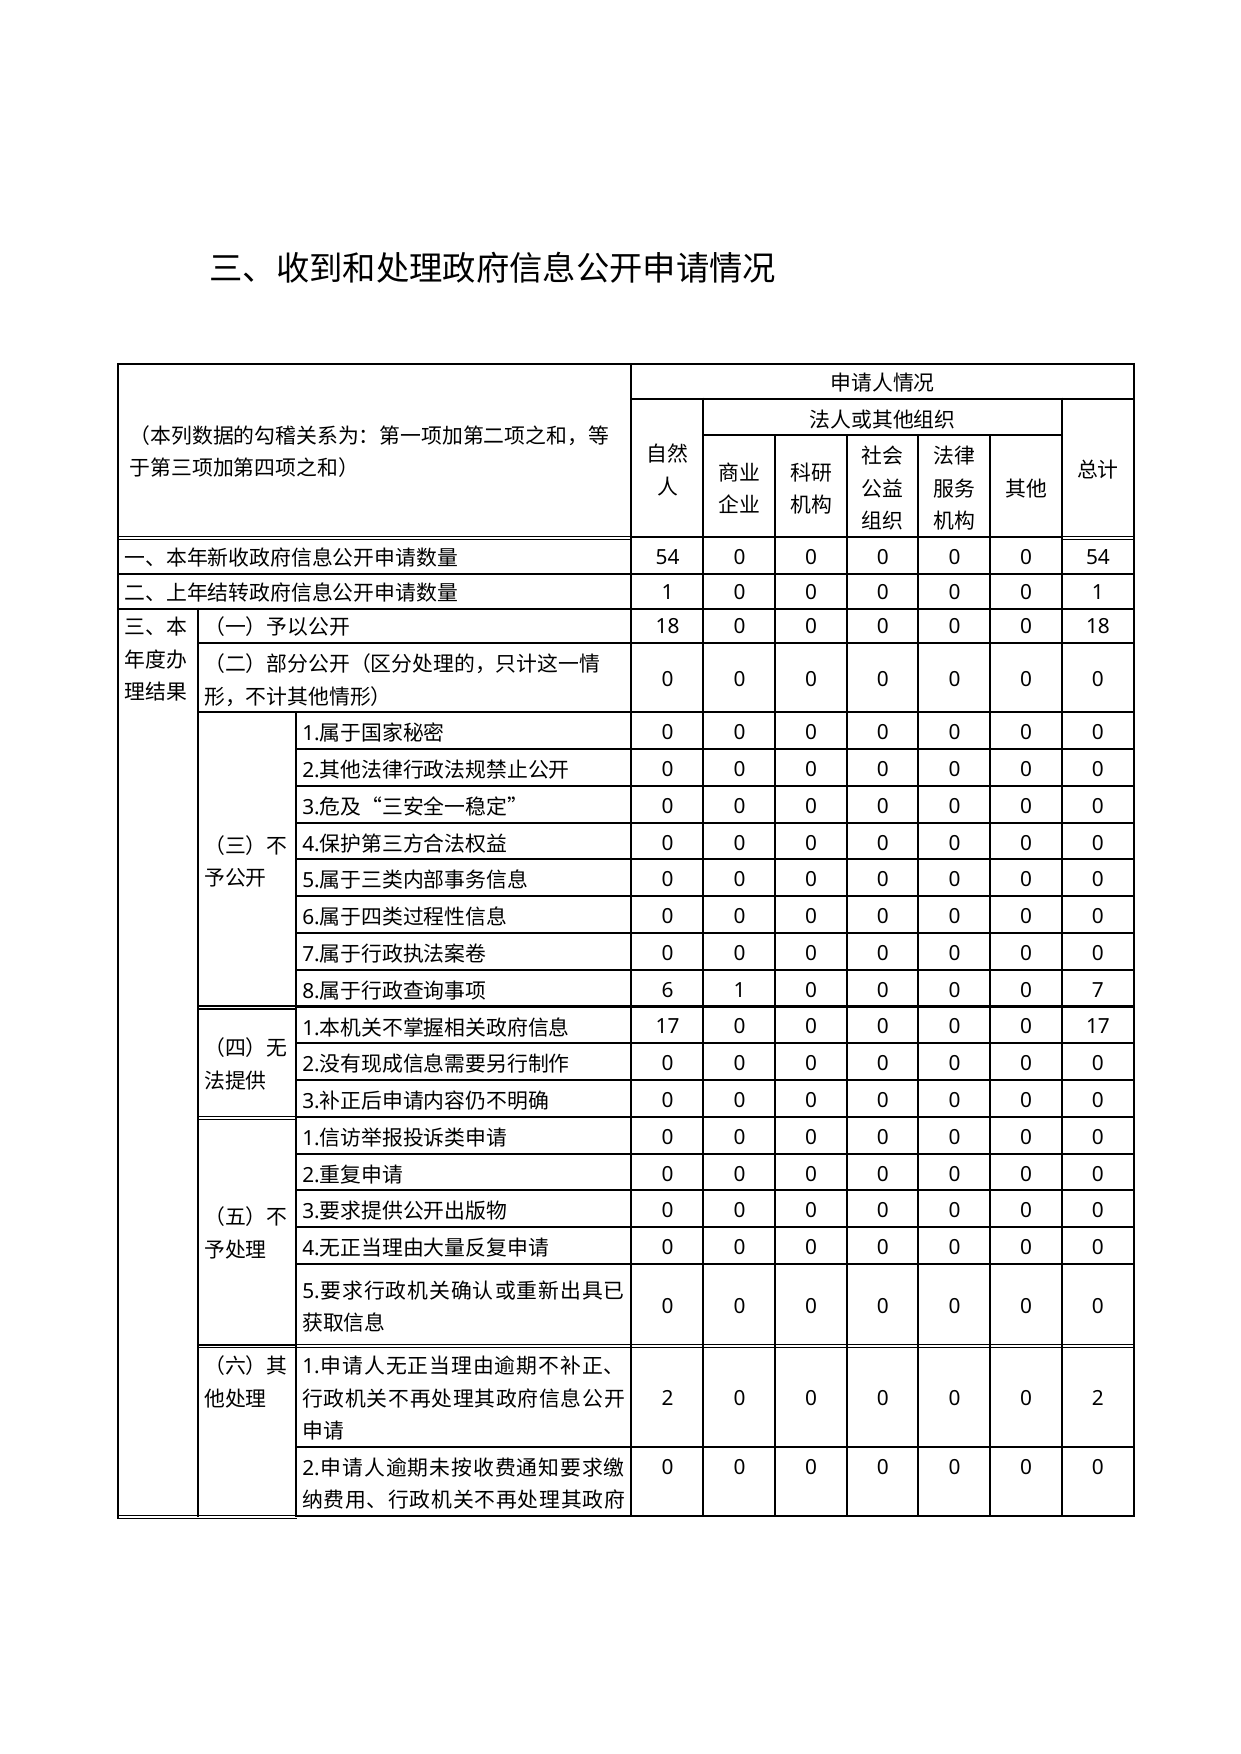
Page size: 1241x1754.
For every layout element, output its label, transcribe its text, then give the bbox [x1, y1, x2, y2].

table_cell 0 [848, 1191, 917, 1226]
table_cell 0 [919, 1118, 989, 1152]
table_cell 0 [919, 787, 989, 822]
table_cell 0 [1063, 750, 1133, 785]
table_cell 3.补正后申请内容仍不明确 [297, 1081, 630, 1116]
table_cell 0 [776, 1228, 846, 1263]
table_cell 54 [632, 538, 702, 573]
table_cell 0 [776, 1348, 846, 1446]
table_cell 0 [632, 1155, 702, 1189]
table_cell 0 [919, 610, 989, 642]
table_cell 0 [632, 1044, 702, 1079]
table_cell 0 [1063, 1155, 1133, 1189]
table_cell 总计 [1063, 400, 1133, 536]
table_cell 0 [919, 971, 989, 1005]
table_cell 一、本年新收政府信息公开申请数量 [119, 540, 630, 573]
table_cell 0 [776, 713, 846, 748]
table_cell 0 [848, 1448, 917, 1515]
table_cell 1.信访举报投诉类申请 [297, 1118, 630, 1152]
table_cell 法律服务机构 [919, 436, 989, 536]
table_cell 0 [704, 1448, 774, 1515]
table_cell 0 [919, 644, 989, 711]
table_cell 0 [848, 787, 917, 822]
table_cell 18 [632, 610, 702, 642]
table_cell 0 [704, 1118, 774, 1152]
table_cell 0 [991, 1228, 1061, 1263]
table_cell 0 [919, 1228, 989, 1263]
table_cell 0 [1063, 1191, 1133, 1226]
table_cell 0 [919, 860, 989, 895]
table_cell 0 [632, 644, 702, 711]
table_cell 0 [632, 1191, 702, 1226]
table_cell 4.保护第三方合法权益 [297, 824, 630, 858]
table_cell 0 [704, 860, 774, 895]
table_cell 3.要求提供公开出版物 [297, 1191, 630, 1226]
table_cell 0 [776, 610, 846, 642]
table_cell 0 [1063, 1118, 1133, 1152]
table_cell 0 [776, 1448, 846, 1515]
table_cell 0 [919, 824, 989, 858]
table_cell 0 [991, 934, 1061, 969]
table_cell 5.要求行政机关确认或重新出具已获取信息 [297, 1265, 630, 1344]
table_cell 0 [919, 575, 989, 607]
table_cell 0 [991, 824, 1061, 858]
table_cell 0 [848, 644, 917, 711]
table_header （本列数据的勾稽关系为：第一项加第二项之和，等于第三项加第四项之和） [119, 365, 630, 536]
table_cell 0 [704, 538, 774, 573]
table_cell 0 [704, 713, 774, 748]
table_cell 法人或其他组织 [704, 400, 1061, 434]
table_cell 0 [776, 860, 846, 895]
table_cell （三）不予公开 [199, 713, 295, 1005]
table_cell （四）无法提供 [199, 1010, 295, 1116]
table_cell 0 [991, 1265, 1061, 1344]
table_cell 0 [991, 538, 1061, 573]
table_cell 1.属于国家秘密 [297, 713, 630, 748]
table_cell 0 [991, 787, 1061, 822]
table_cell 0 [991, 897, 1061, 932]
table_cell 社会公益组织 [848, 436, 917, 536]
table_cell 6 [632, 971, 702, 1005]
table_cell 0 [704, 575, 774, 607]
table_cell 2.其他法律行政法规禁止公开 [297, 750, 630, 785]
table_cell 54 [1063, 540, 1133, 573]
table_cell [297, 1448, 630, 1515]
table_cell 7.属于行政执法案卷 [297, 934, 630, 969]
table_cell 2 [1063, 1348, 1133, 1446]
table_cell 0 [848, 1265, 917, 1344]
table_cell 2 [632, 1348, 702, 1446]
table_cell 0 [704, 934, 774, 969]
table_cell 1.本机关不掌握相关政府信息 [297, 1008, 630, 1042]
table_cell 0 [776, 1155, 846, 1189]
table_cell 0 [704, 610, 774, 642]
table_cell 18 [1063, 610, 1133, 642]
table_cell 0 [991, 713, 1061, 748]
table_cell 其他 [991, 436, 1061, 536]
table_cell 0 [632, 1265, 702, 1344]
table_cell 0 [991, 1348, 1061, 1446]
table_cell 8.属于行政查询事项 [297, 971, 630, 1005]
table_cell 0 [704, 1348, 774, 1446]
table_cell 2.重复申请 [297, 1155, 630, 1189]
table_cell 0 [776, 971, 846, 1005]
table_cell 0 [919, 1265, 989, 1344]
table_cell 0 [919, 750, 989, 785]
table_cell 0 [919, 1191, 989, 1226]
table_cell 0 [919, 713, 989, 748]
table_cell 0 [1063, 1448, 1133, 1515]
table_cell 0 [632, 1228, 702, 1263]
table_cell 0 [1063, 1081, 1133, 1116]
table_cell 0 [776, 538, 846, 573]
table_cell 0 [848, 1155, 917, 1189]
table_cell 1 [632, 575, 702, 607]
table_cell 0 [632, 1081, 702, 1116]
table_cell 0 [776, 1044, 846, 1079]
table_cell 0 [991, 1448, 1061, 1515]
table_cell 0 [632, 934, 702, 969]
table_cell 0 [1063, 897, 1133, 932]
table_cell 自然人 [632, 400, 702, 536]
table_cell 0 [776, 787, 846, 822]
table_cell 0 [919, 934, 989, 969]
table_cell 0 [632, 713, 702, 748]
table_cell 0 [848, 713, 917, 748]
table_cell 0 [919, 1081, 989, 1116]
table_cell 0 [919, 538, 989, 573]
table_cell 0 [1063, 824, 1133, 858]
table_cell 0 [919, 1348, 989, 1446]
table_cell 1 [1063, 575, 1133, 607]
table_cell 0 [704, 644, 774, 711]
table_cell 0 [919, 1155, 989, 1189]
table_cell 0 [848, 860, 917, 895]
table_cell 0 [848, 1081, 917, 1116]
table_cell 0 [991, 1044, 1061, 1079]
table_cell 0 [704, 787, 774, 822]
table_cell 0 [1063, 860, 1133, 895]
table_cell 0 [848, 1008, 917, 1042]
table_cell 0 [776, 897, 846, 932]
table_cell 0 [704, 1008, 774, 1042]
table_cell 0 [991, 1155, 1061, 1189]
table_cell 0 [848, 1044, 917, 1079]
table_cell 0 [848, 971, 917, 1005]
table_cell 0 [848, 1228, 917, 1263]
table_cell 0 [776, 934, 846, 969]
table_cell 0 [704, 1228, 774, 1263]
table_cell 0 [632, 750, 702, 785]
table_cell 0 [848, 897, 917, 932]
table_cell 4.无正当理由大量反复申请 [297, 1228, 630, 1263]
table_cell 7 [1063, 971, 1133, 1005]
table_cell 0 [848, 610, 917, 642]
table_cell 0 [776, 1191, 846, 1226]
table_cell 0 [776, 1081, 846, 1116]
table_cell 0 [704, 1155, 774, 1189]
table_cell 0 [991, 610, 1061, 642]
table_cell 17 [1063, 1008, 1133, 1042]
table_cell 0 [1063, 787, 1133, 822]
table_cell （五）不予处理 [199, 1120, 295, 1344]
table_cell 0 [1063, 644, 1133, 711]
table_cell 科研 机构 [776, 436, 846, 536]
table_cell 0 [848, 1118, 917, 1152]
table_cell 0 [991, 1118, 1061, 1152]
table_header 申请人情况 [632, 365, 1133, 397]
table_cell 0 [1063, 934, 1133, 969]
table_cell 0 [632, 897, 702, 932]
table_cell 0 [776, 575, 846, 607]
table_cell 0 [776, 824, 846, 858]
table_cell 0 [704, 1191, 774, 1226]
table_cell 0 [704, 824, 774, 858]
table_cell 1.申请人无正当理由逾期不补正、行政机关不再处理其政府信息公开申请 [297, 1348, 630, 1446]
table_cell 1 [704, 971, 774, 1005]
table_cell 0 [848, 538, 917, 573]
table_cell 0 [991, 1191, 1061, 1226]
text 三、收到和处理政府信息公开申请情况 [165, 233, 1087, 298]
table_cell 0 [1063, 1044, 1133, 1079]
table_cell 商业 企业 [704, 436, 774, 536]
table_cell （二）部分公开（区分处理的，只计这一情形，不计其他情形） [199, 644, 630, 711]
table_cell 0 [848, 824, 917, 858]
table_cell 0 [919, 1448, 989, 1515]
table_cell 0 [991, 1081, 1061, 1116]
table_cell 0 [991, 1008, 1061, 1042]
table_cell 0 [776, 750, 846, 785]
table_cell 0 [776, 644, 846, 711]
table_cell 0 [1063, 713, 1133, 748]
table_cell 5.属于三类内部事务信息 [297, 860, 630, 895]
table_cell 0 [919, 1008, 989, 1042]
table_cell 0 [991, 644, 1061, 711]
table_cell 0 [776, 1265, 846, 1344]
table_cell （一）予以公开 [199, 610, 630, 642]
table_cell （六）其他处理 [199, 1348, 295, 1515]
table_cell 0 [704, 1265, 774, 1344]
table_cell 0 [704, 897, 774, 932]
table_cell 2.没有现成信息需要另行制作 [297, 1044, 630, 1079]
table_cell 0 [848, 1348, 917, 1446]
table_cell 0 [991, 575, 1061, 607]
table_cell 0 [704, 750, 774, 785]
table_cell 0 [919, 897, 989, 932]
table_cell 3.危及“三安全一稳定” [297, 787, 630, 822]
table_cell 0 [848, 934, 917, 969]
table_cell 二、上年结转政府信息公开申请数量 [119, 575, 630, 607]
table_cell 0 [1063, 1228, 1133, 1263]
table_cell 0 [991, 750, 1061, 785]
table_cell 0 [632, 787, 702, 822]
table_cell 0 [704, 1044, 774, 1079]
table_cell 0 [991, 860, 1061, 895]
table_cell 0 [632, 824, 702, 858]
table_cell 0 [632, 1448, 702, 1515]
table_cell 0 [632, 860, 702, 895]
table_cell 6.属于四类过程性信息 [297, 897, 630, 932]
table_cell 0 [1063, 1265, 1133, 1344]
table_cell 17 [632, 1008, 702, 1042]
table_cell 0 [776, 1118, 846, 1152]
table_cell 三、本年度办理结果 [119, 610, 197, 1515]
table_cell 0 [776, 1008, 846, 1042]
table_cell 0 [848, 575, 917, 607]
table_cell 0 [704, 1081, 774, 1116]
table_cell 0 [919, 1044, 989, 1079]
table_cell 0 [991, 971, 1061, 1005]
table_cell 0 [632, 1118, 702, 1152]
table_cell 0 [848, 750, 917, 785]
